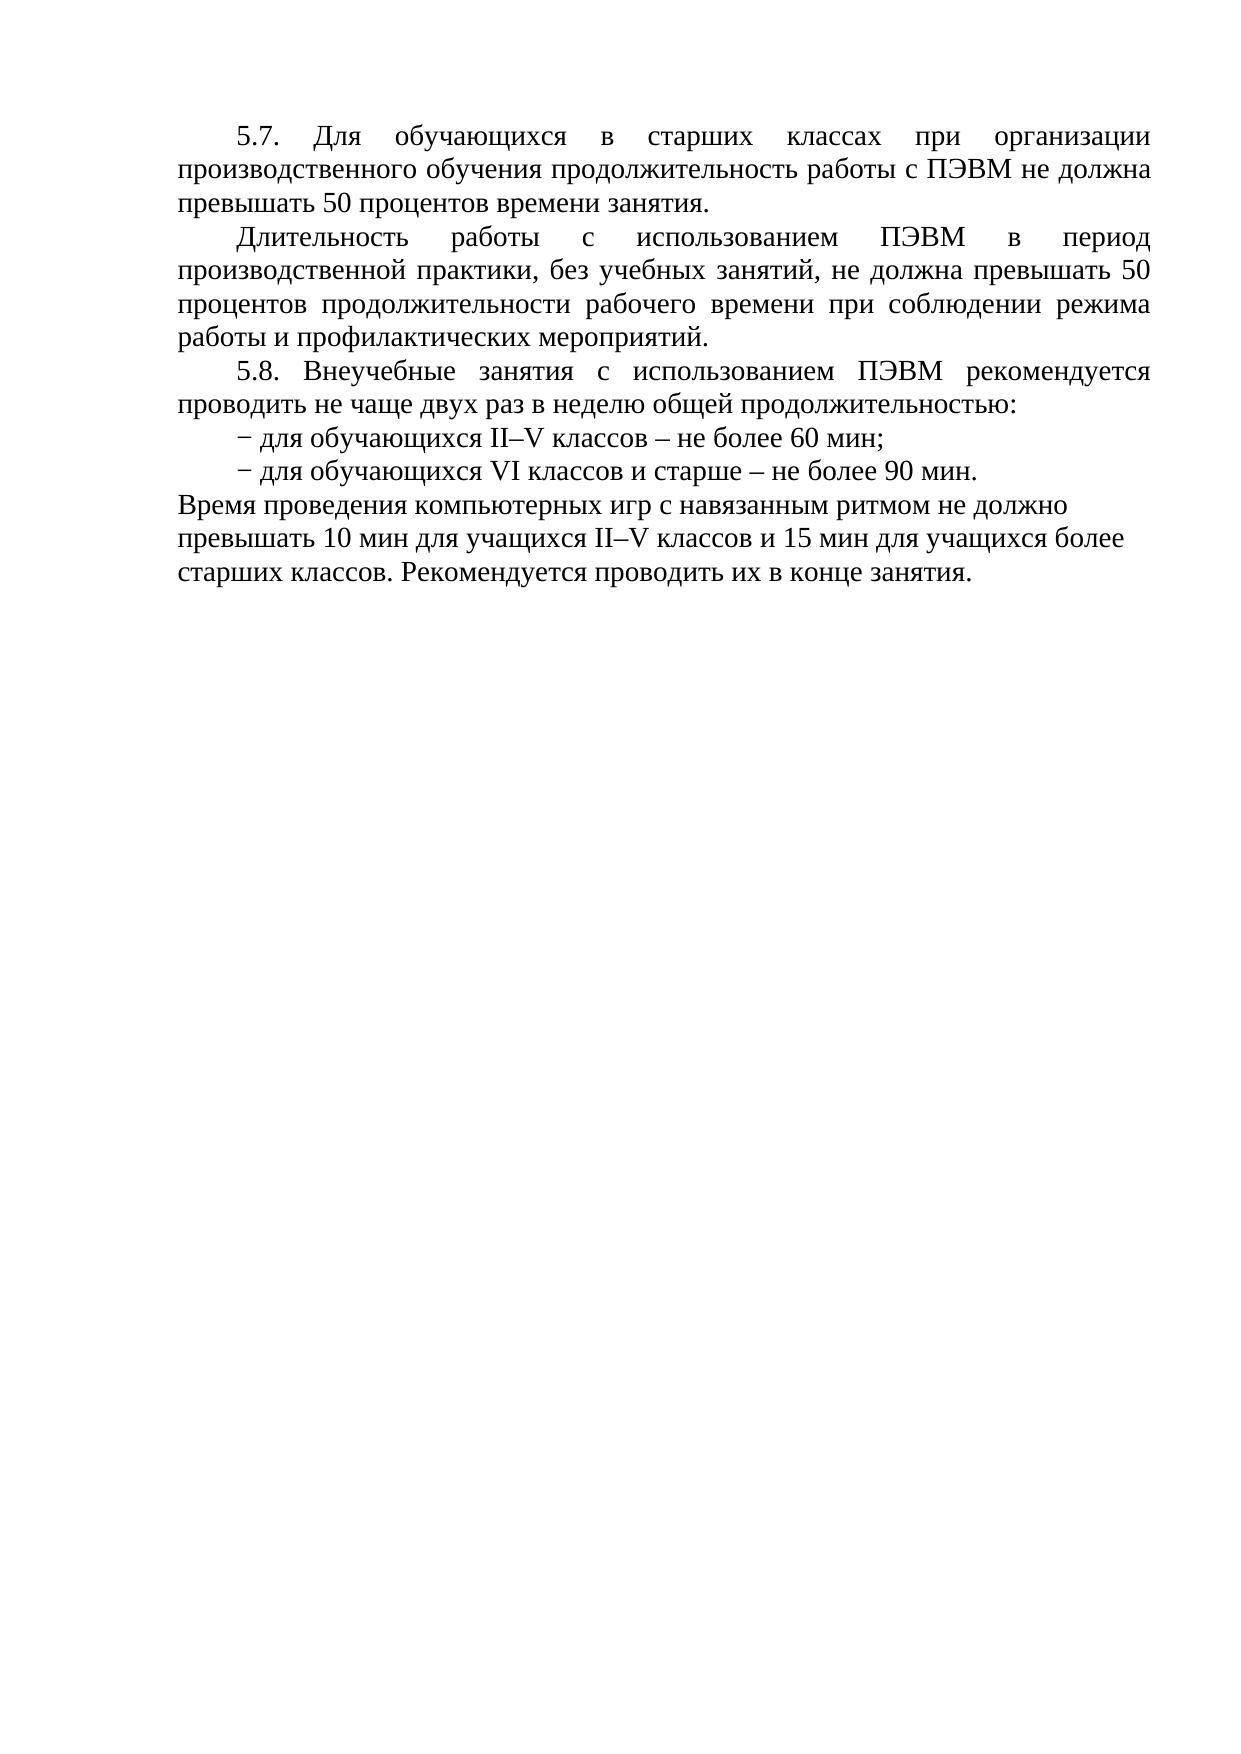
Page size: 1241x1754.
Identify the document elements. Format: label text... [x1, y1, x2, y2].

text 5.8. Внеучебные занятия с использованием ПЭВМ рекомендуется проводить не чаще двух раз в неделю общей продолжительностью: [177, 353, 1152, 420]
text Время проведения компьютерных игр с навязанным ритмом не должно превышать 10 мин для учащихся II–V классов и 15 мин для учащихся более старших классов. Рекомендуется проводить их в конце занятия. [177, 487, 1152, 588]
text Длительность работы с использованием ПЭВМ в период производственной практики, без учебных занятий, не должна превышать 50 процентов продолжительности рабочего времени при соблюдении режима работы и профилактических мероприятий. [177, 219, 1152, 353]
text − для обучающихся II–V классов – не более 60 мин; [177, 420, 1152, 453]
text − для обучающихся VI классов и старше – не более 90 мин. [177, 453, 1152, 487]
text 5.7. Для обучающихся в старших классах при организации производственного обучения продолжительность работы с ПЭВМ не должна превышать 50 процентов времени занятия. [177, 118, 1152, 219]
